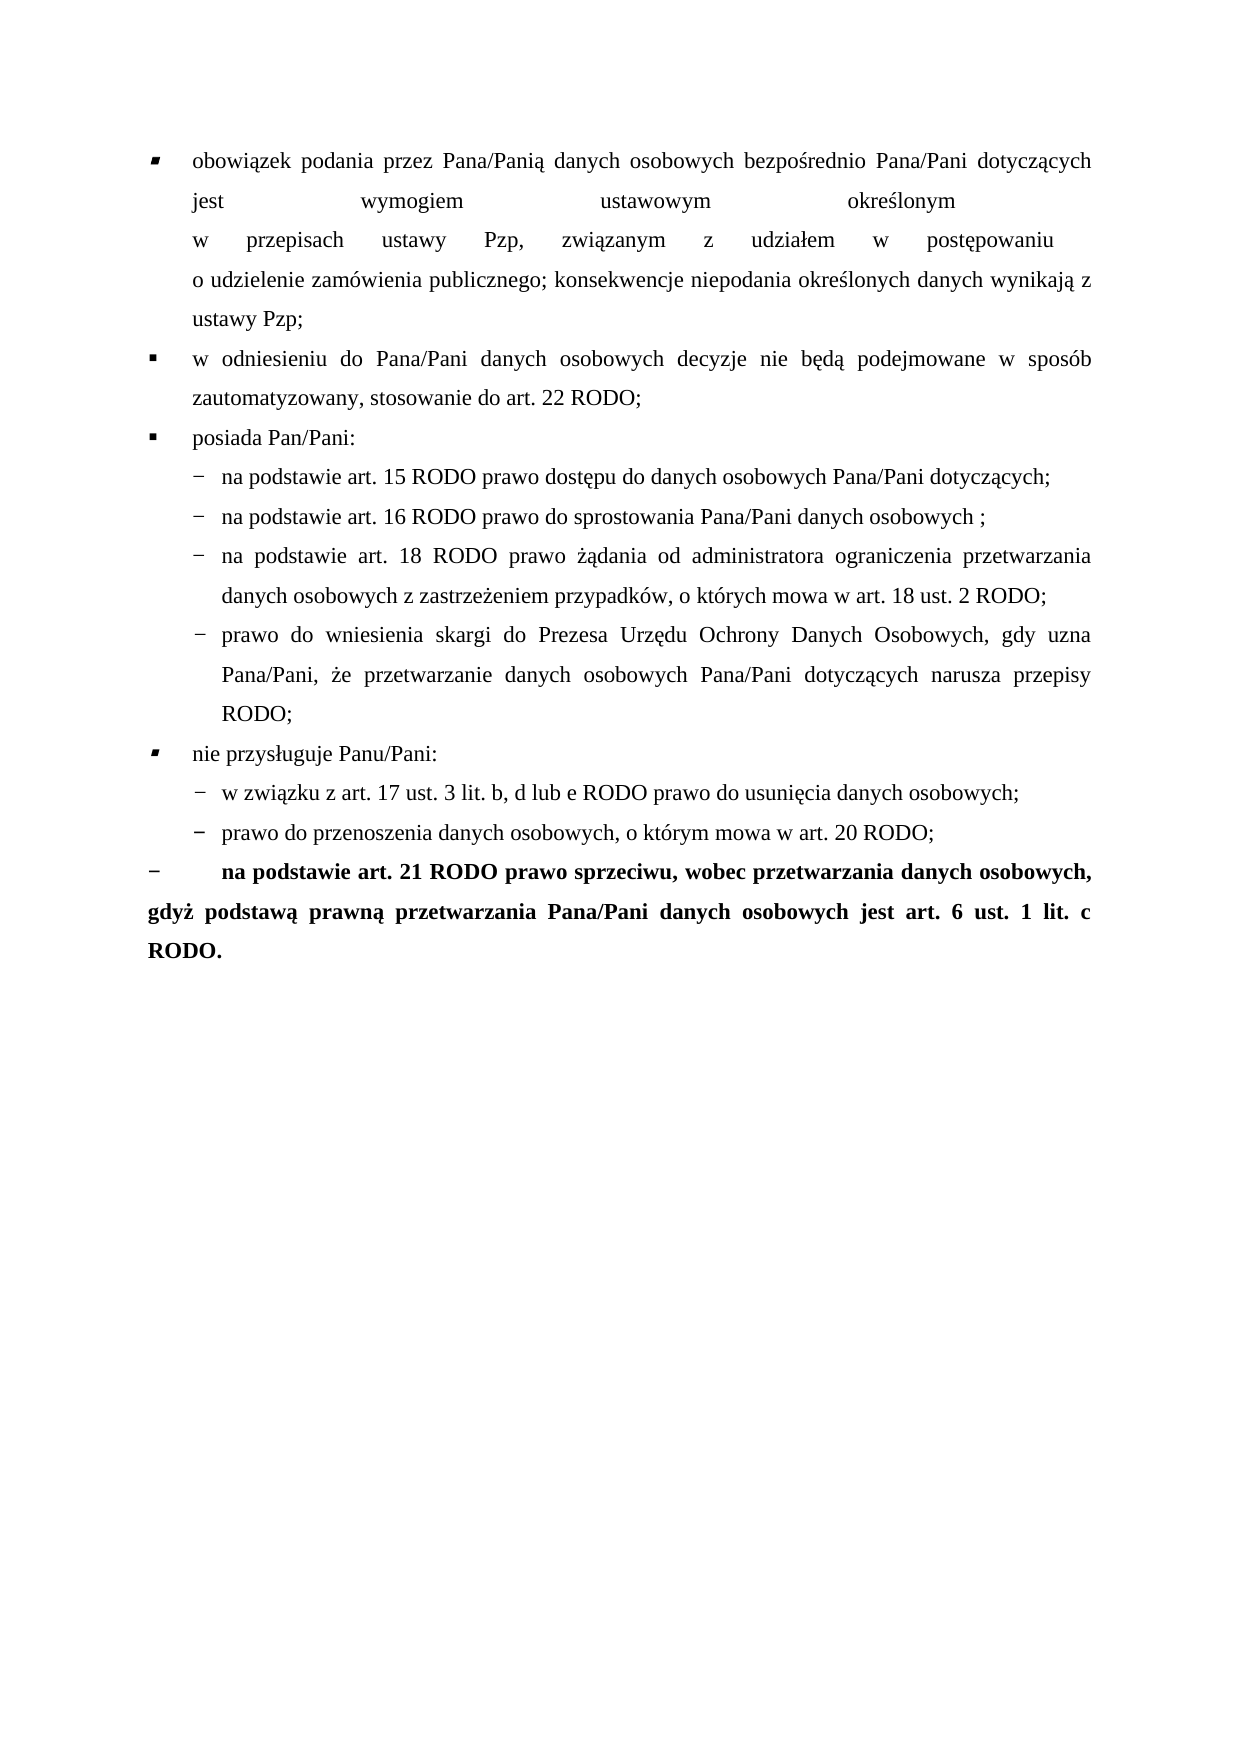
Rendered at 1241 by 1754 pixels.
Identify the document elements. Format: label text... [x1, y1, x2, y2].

list nie przysługuje Panu/Pani: [148, 740, 1093, 766]
list posiada Pan/Pani: [148, 424, 1093, 450]
list prawo do wniesienia skargi do Prezesa Urzędu Ochrony Danych Osobowych, gdy uzna Pana/Pani, że przetwarzanie danych osobowych Pana/Pani dotyczących narusza przepisy RODO; [192, 621, 1093, 727]
list obowiązek podania przez Pana/Panią danych osobowych bezpośrednio Pana/Pani dotyczących jest wymogiem ustawowym określonym w przepisach ustawy Pzp, związanym z udziałem w postępowaniu o udzielenie zamówienia publicznego; konsekwencje niepodania określonych danych wynikają z ustawy Pzp; [148, 148, 1093, 332]
list na podstawie art. 18 RODO prawo żądania od administratora ograniczenia przetwarzania danych osobowych z zastrzeżeniem przypadków, o których mowa w art. 18 ust. 2 RODO; [192, 542, 1093, 608]
list w odniesieniu do Pana/Pani danych osobowych decyzje nie będą podejmowane w sposób zautomatyzowany, stosowanie do art. 22 RODO; [148, 345, 1093, 411]
list na podstawie art. 15 RODO prawo dostępu do danych osobowych Pana/Pani dotyczących; [192, 463, 1093, 490]
list w związku z art. 17 ust. 3 lit. b, d lub e RODO prawo do usunięcia danych osobowych; [192, 779, 1093, 806]
list na podstawie art. 21 RODO prawo sprzeciwu, wobec przetwarzania danych osobowych, gdyż podstawą prawną przetwarzania Pana/Pani danych osobowych jest art. 6 ust. 1 lit. c RODO. [148, 858, 1093, 963]
list prawo do przenoszenia danych osobowych, o którym mowa w art. 20 RODO; [192, 819, 1093, 845]
list na podstawie art. 16 RODO prawo do sprostowania Pana/Pani danych osobowych ; [192, 503, 1093, 529]
